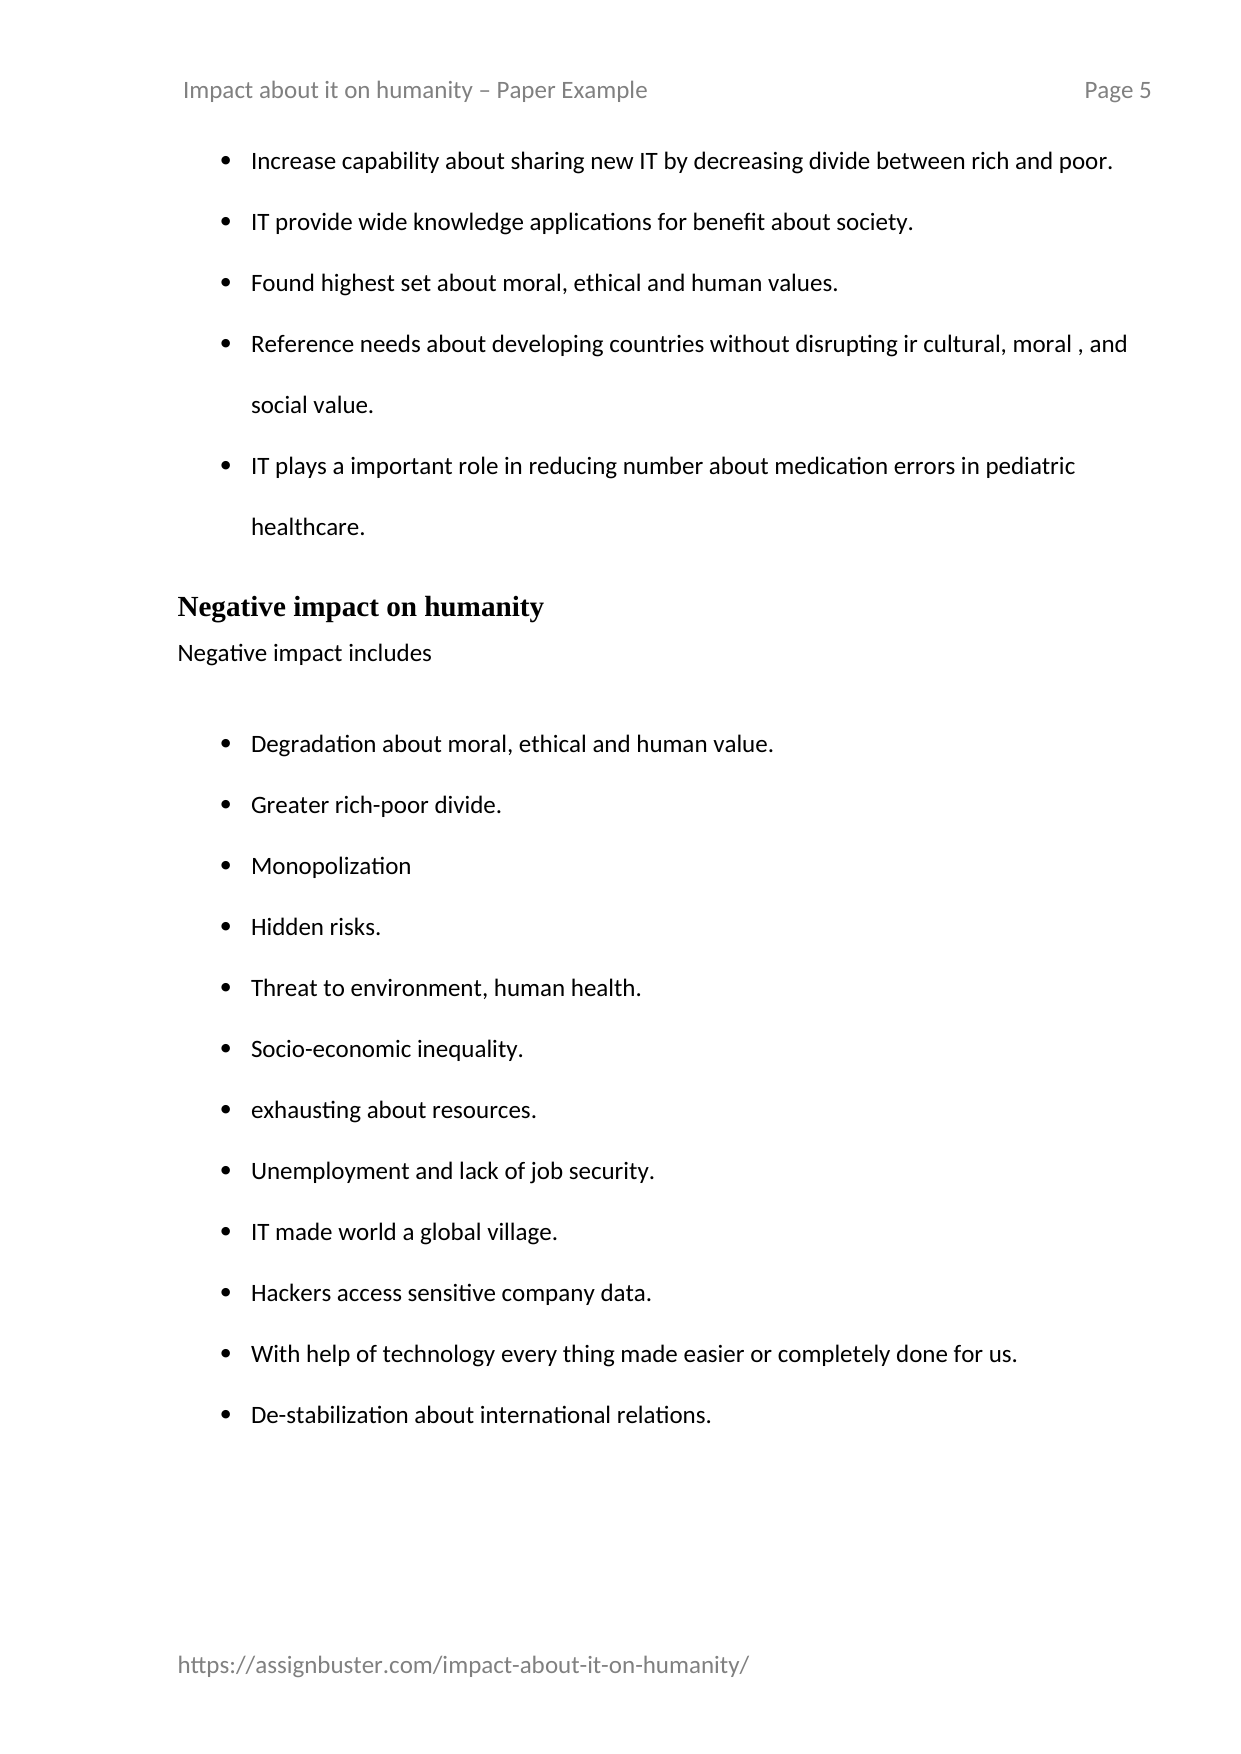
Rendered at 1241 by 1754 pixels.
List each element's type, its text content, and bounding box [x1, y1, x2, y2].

list IT made world a global village. [221, 1216, 1152, 1247]
list Threat to environment, human health. [221, 972, 1152, 1003]
list Hidden risks. [221, 911, 1152, 942]
list Hackers access sensitive company data. [221, 1277, 1152, 1308]
list Found highest set about moral, ethical and human values. [221, 267, 1152, 298]
list Unemployment and lack of job security. [221, 1155, 1152, 1186]
list exhausting about resources. [221, 1094, 1152, 1125]
list Degradation about moral, ethical and human value. [221, 728, 1152, 759]
list Increase capability about sharing new IT by decreasing divide between rich and poor. [221, 145, 1152, 176]
text Negative impact includes [177, 638, 1152, 668]
list IT provide wide knowledge applications for benefit about society. [221, 206, 1152, 237]
list IT plays a important role in reducing number about medication errors in pediatric healthcare. [221, 450, 1152, 542]
subtitle Negative impact on humanity [177, 589, 1152, 622]
list Monopolization [221, 850, 1152, 881]
list With help of technology every thing made easier or completely done for us. [221, 1338, 1152, 1369]
list De-stabilization about international relations. [221, 1399, 1152, 1430]
list Reference needs about developing countries without disrupting ir cultural, moral , and social value. [221, 328, 1152, 420]
list Socio-economic inequality. [221, 1033, 1152, 1064]
list Greater rich-poor divide. [221, 789, 1152, 820]
